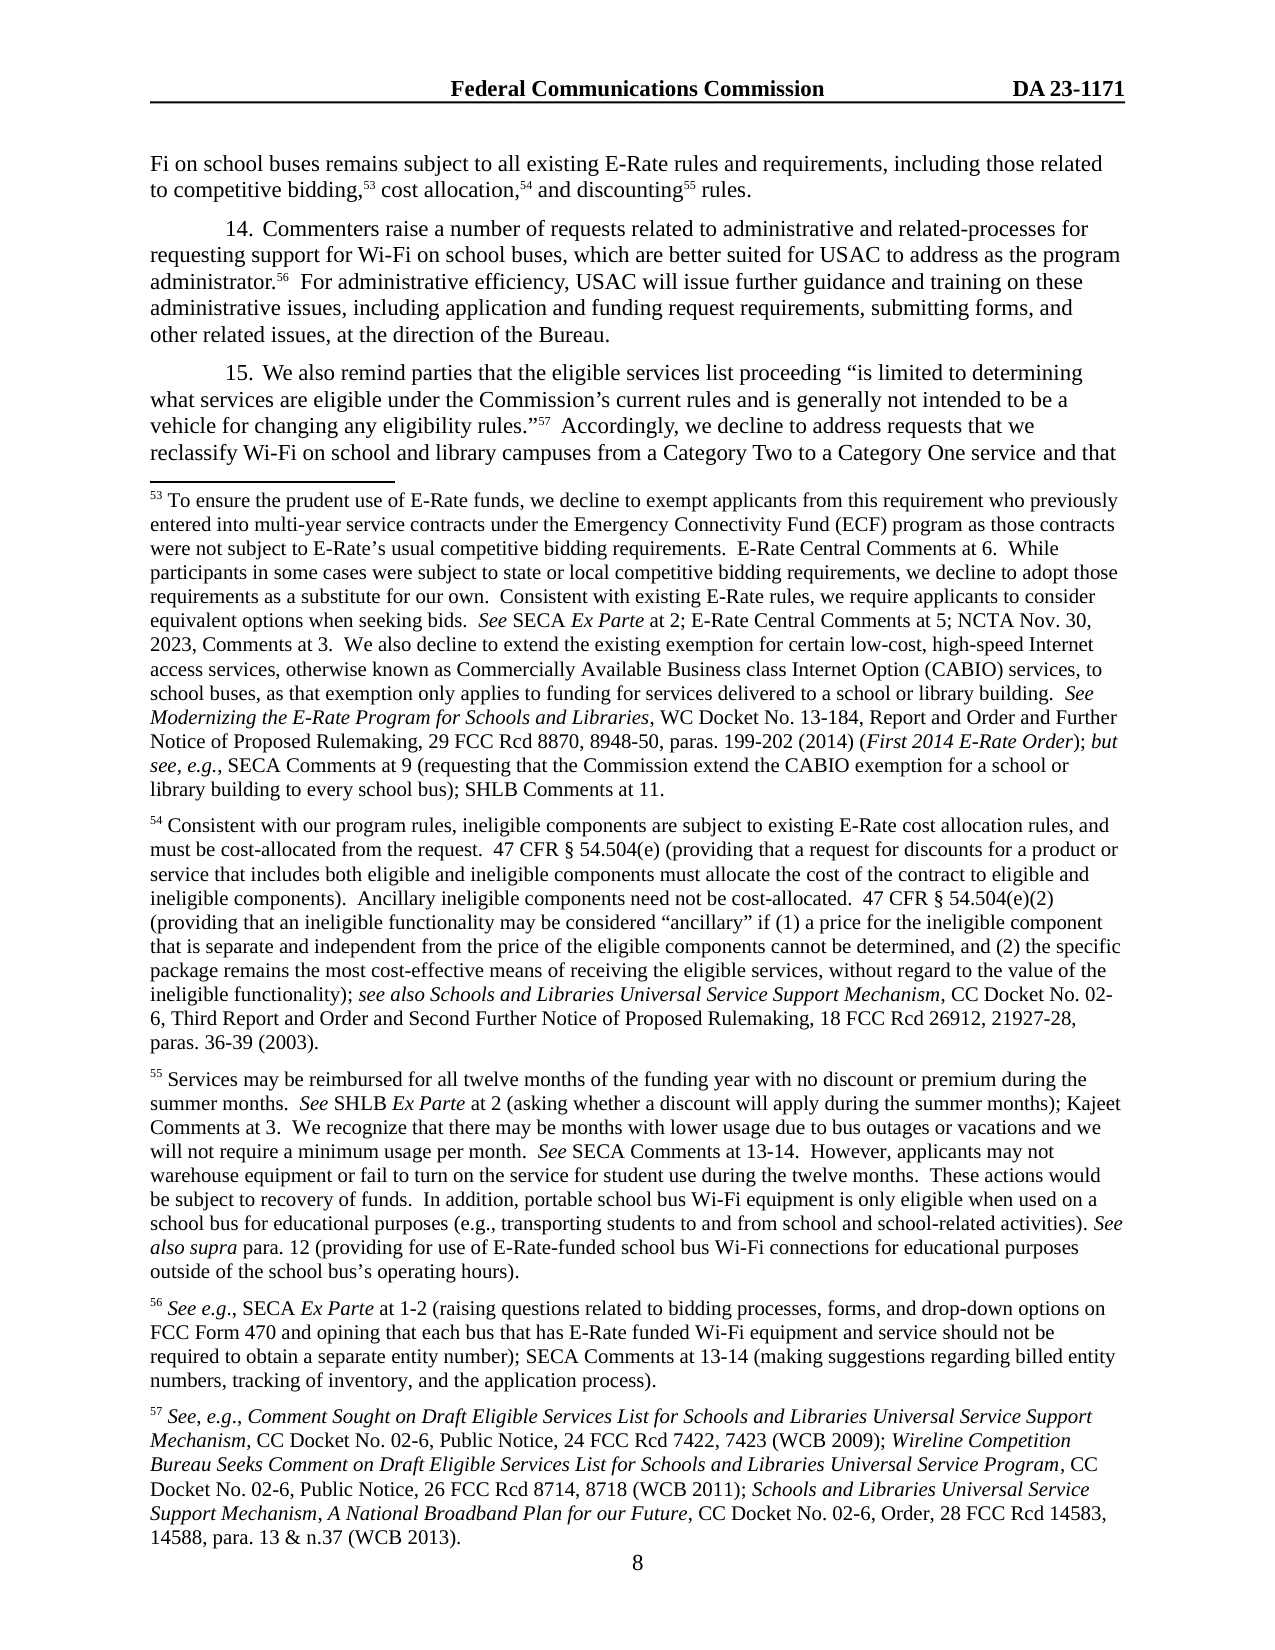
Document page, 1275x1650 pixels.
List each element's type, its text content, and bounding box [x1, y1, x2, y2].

text Applicants will not be required to compare costs between a given service plan for providing school bus Wi-Fi and other technological approaches to deliver connectivity to end user devices at a school, thus adopting our tentative conclusion in Funding Year 2024 Eligible Services List Supplemental Public Notice. No commenter objected to this action. Other than as described above, funding for Wi-Fi on school buses remains subject to all existing E-Rate rules and requirements, including those related to competitive bidding, cost allocation, and discounting rules. [150, 150, 1125, 203]
text We also remind parties that the eligible services list proceeding “is limited to determining what services are eligible under the Commission’s current rules and is generally not intended to be a vehicle for changing any eligibility rules.” Accordingly, we decline to address requests that we reclassify Wi-Fi on school and library campuses from a Category Two to a Category One service and that we treat routing and switching equipment that enables Category One broadband service as Category One equipment. Similarly, we decline to address requests that we add advanced or next-generation firewall and/or other network security services to the funding year 2024 eligible services list, and that we work with federal partners to address and prevent cyberattacks against K-12 schools and libraries, as outside the scope of this proceeding. While we decline to address these requests here, we note that the Commission is seeking public comment regarding the eligibility of additional network security services, including advanced or next-generation firewalls and services, as part of the Commission’s proposed Schools and Libraries Cybersecurity Pilot Program proceeding. [150, 359, 1125, 465]
text Commenters raise a number of requests related to administrative and related-processes for requesting support for Wi-Fi on school buses, which are better suited for USAC to address as the program administrator. For administrative efficiency, USAC will issue further guidance and training on these administrative issues, including application and funding request requirements, submitting forms, and other related issues, at the direction of the Bureau. [150, 215, 1125, 347]
